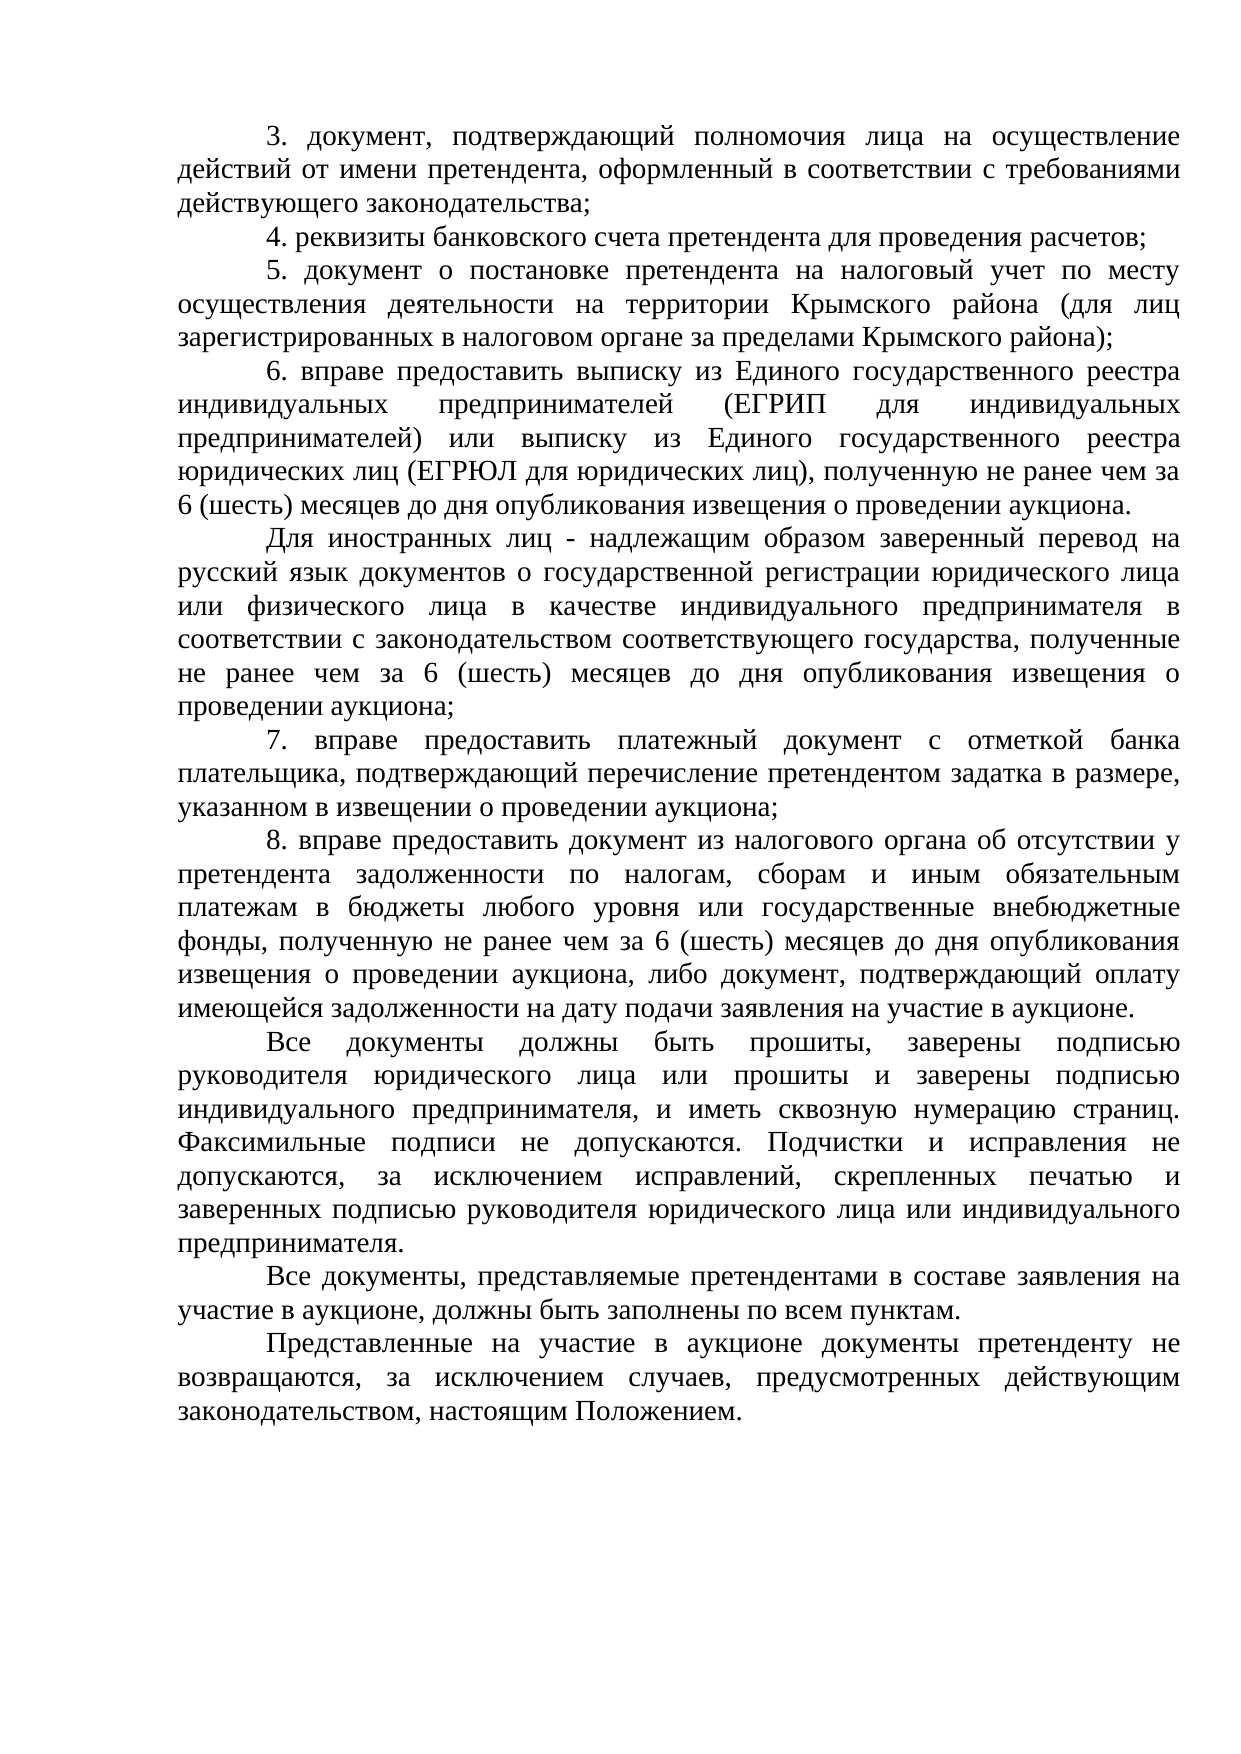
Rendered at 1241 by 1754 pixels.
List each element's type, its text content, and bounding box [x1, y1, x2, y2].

text Представленные на участие в аукционе документы претенденту не возвращаются, за исключением случаев, предусмотренных действующим законодательством, настоящим Положением. [177, 1326, 1181, 1426]
text 5. документ о постановке претендента на налоговый учет по месту осуществления деятельности на территории Крымского района (для лиц зарегистрированных в налоговом органе за пределами Крымского района); [177, 252, 1181, 353]
text Все документы, представляемые претендентами в составе заявления на участие в аукционе, должны быть заполнены по всем пунктам. [177, 1258, 1181, 1326]
text 6. вправе предоставить выписку из Единого государственного реестра индивидуальных предпринимателей (ЕГРИП для индивидуальных предпринимателей) или выписку из Единого государственного реестра юридических лиц (ЕГРЮЛ для юридических лиц), полученную не ранее чем за 6 (шесть) месяцев до дня опубликования извещения о проведении аукциона. [177, 353, 1181, 521]
text Все документы должны быть прошиты, заверены подписью руководителя юридического лица или прошиты и заверены подписью индивидуального предпринимателя, и иметь сквозную нумерацию страниц. Факсимильные подписи не допускаются. Подчистки и исправления не допускаются, за исключением исправлений, скрепленных печатью и заверенных подписью руководителя юридического лица или индивидуального предпринимателя. [177, 1024, 1181, 1258]
text 4. реквизиты банковского счета претендента для проведения расчетов; [177, 219, 1181, 252]
text 8. вправе предоставить документ из налогового органа об отсутствии у претендента задолженности по налогам, сборам и иным обязательным платежам в бюджеты любого уровня или государственные внебюджетные фонды, полученную не ранее чем за 6 (шесть) месяцев до дня опубликования извещения о проведении аукциона, либо документ, подтверждающий оплату имеющейся задолженности на дату подачи заявления на участие в аукционе. [177, 822, 1181, 1024]
text 3. документ, подтверждающий полномочия лица на осуществление действий от имени претендента, оформленный в соответствии с требованиями действующего законодательства; [177, 118, 1181, 219]
text 7. вправе предоставить платежный документ с отметкой банка плательщика, подтверждающий перечисление претендентом задатка в размере, указанном в извещении о проведении аукциона; [177, 722, 1181, 822]
text Для иностранных лиц - надлежащим образом заверенный перевод на русский язык документов о государственной регистрации юридического лица или физического лица в качестве индивидуального предпринимателя в соответствии с законодательством соответствующего государства, полученные не ранее чем за 6 (шесть) месяцев до дня опубликования извещения о проведении аукциона; [177, 521, 1181, 722]
